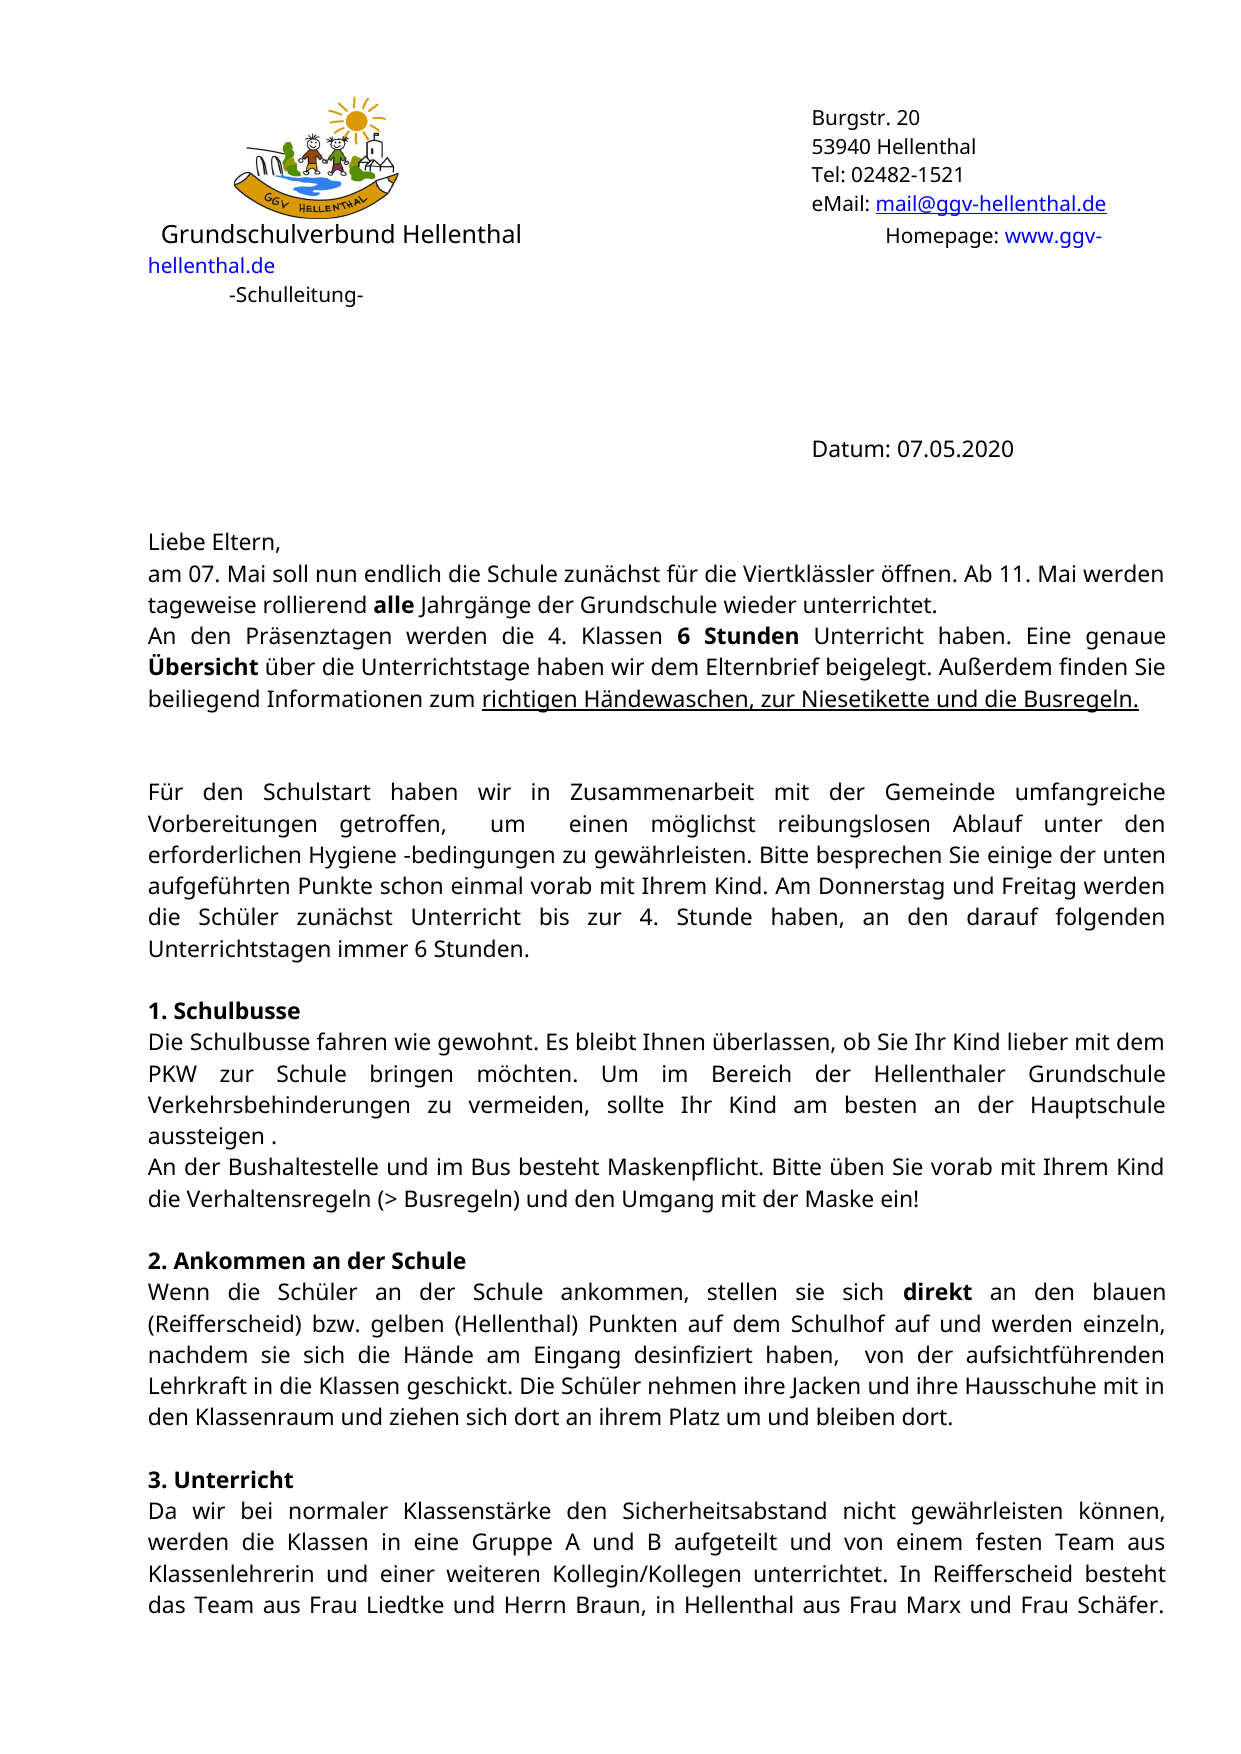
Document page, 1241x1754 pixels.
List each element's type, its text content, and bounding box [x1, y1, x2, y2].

text -Schulleitung- [148, 280, 1137, 308]
text am 07. Mai soll nun endlich die Schule zunächst für die Viertklässler öffnen. Ab 11. Mai werden tageweise rollierend alle Jahrgänge der Grundschule wieder unterrichtet. [148, 558, 1167, 620]
text Datum: 07.05.2020 [148, 433, 1167, 464]
text Burgstr. 20 [148, 103, 1137, 132]
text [148, 1495, 1167, 1620]
text Tel: 02482-1521 [148, 160, 1137, 189]
text 1. Schulbusse [148, 995, 1167, 1026]
text 53940 Hellenthal [148, 132, 1137, 160]
picture [233, 97, 399, 103]
text eMail: mail@ggv-hellenthal.de [148, 189, 1137, 217]
text Für den Schulstart haben wir in Zusammenarbeit mit der Gemeinde umfangreiche Vorbereitungen getroffen, um einen möglichst reibungslosen Ablauf unter den erforderlichen Hygiene -bedingungen zu gewährleisten. Bitte besprechen Sie einige der unten aufgeführten Punkte schon einmal vorab mit Ihrem Kind. Am Donnerstag und Freitag werden die Schüler zunächst Unterricht bis zur 4. Stunde haben, an den darauf folgenden Unterrichtstagen immer 6 Stunden. [148, 776, 1167, 964]
text 3. Unterricht [148, 1464, 1167, 1495]
text 2. Ankommen an der Schule [148, 1245, 1167, 1276]
text An den Präsenztagen werden die 4. Klassen 6 Stunden Unterricht haben. Eine genaue Übersicht über die Unterrichtstage haben wir dem Elternbrief beigelegt. Außerdem finden Sie beiliegend Informationen zum richtigen Händewaschen, zur Niesetikette und die Busregeln. [148, 620, 1167, 714]
text Wenn die Schüler an der Schule ankommen, stellen sie sich direkt an den blauen (Reifferscheid) bzw. gelben (Hellenthal) Punkten auf dem Schulhof auf und werden einzeln, nachdem sie sich die Hände am Eingang desinfiziert haben, von der aufsichtführenden Lehrkraft in die Klassen geschickt. Die Schüler nehmen ihre Jacken und ihre Hausschuhe mit in den Klassenraum und ziehen sich dort an ihrem Platz um und bleiben dort. [148, 1276, 1167, 1433]
text Liebe Eltern, [148, 526, 1167, 558]
text An der Bushaltestelle und im Bus besteht Maskenpflicht. Bitte üben Sie vorab mit Ihrem Kind die Verhaltensregeln (> Busregeln) und den Umgang mit der Maske ein! [148, 1151, 1167, 1214]
text Die Schulbusse fahren wie gewohnt. Es bleibt Ihnen überlassen, ob Sie Ihr Kind lieber mit dem PKW zur Schule bringen möchten. Um im Bereich der Hellenthaler Grundschule Verkehrsbehinderungen zu vermeiden, sollte Ihr Kind am besten an der Hauptschule aussteigen . [148, 1026, 1167, 1151]
text Grundschulverbund Hellenthal Homepage: www.ggv-hellenthal.de [148, 217, 1137, 280]
